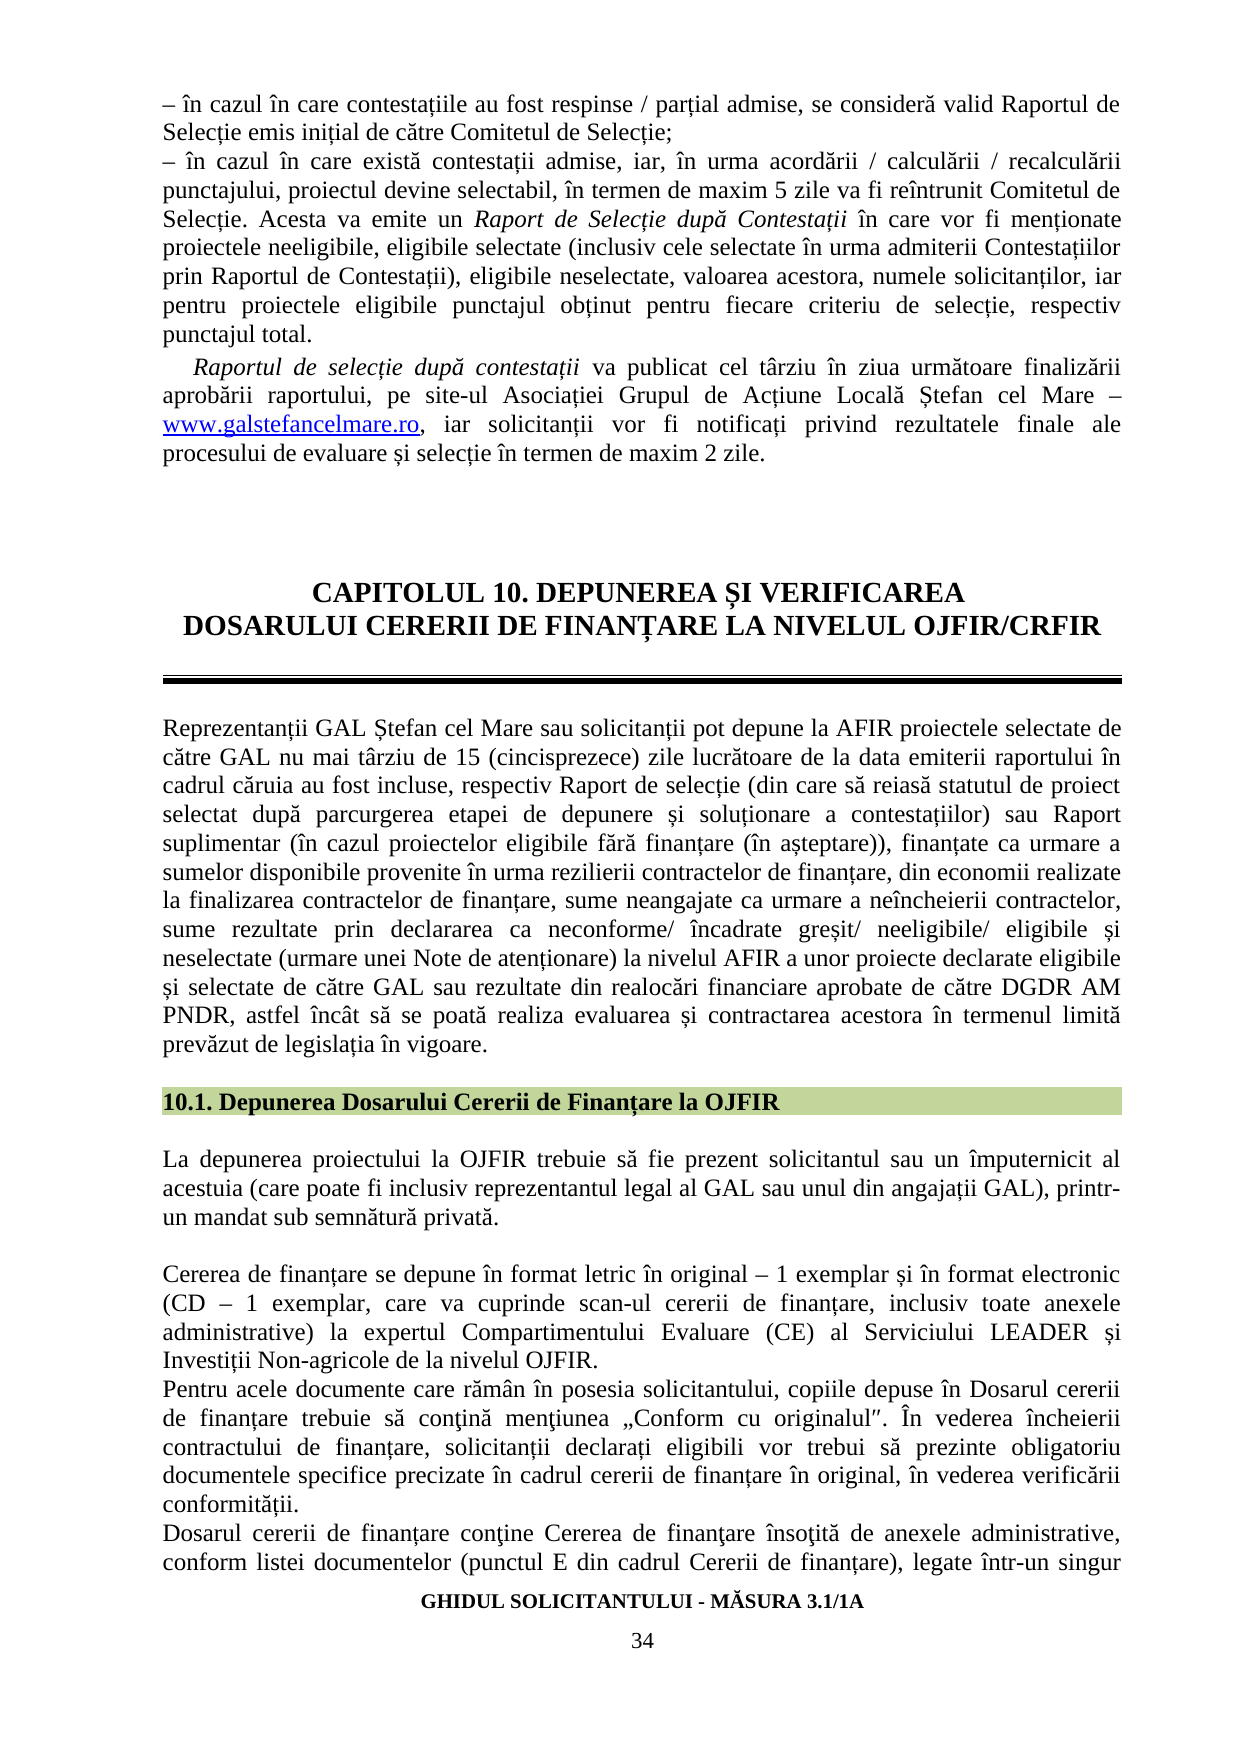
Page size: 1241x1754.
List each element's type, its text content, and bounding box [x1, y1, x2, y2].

list Raportul de selecție după contestații va publicat cel târziu în ziua următoare finalizării aprobării raportului, pe site-ul Asociației Grupul de Acțiune Locală Ștefan cel Mare – www.galstefancelmare.ro, iar solicitanții vor fi notificați privind rezultatele finale ale procesului de evaluare și selecție în termen de maxim 2 zile. [125, 352, 1122, 467]
list CAPITOLUL 10. DEPUNEREA ȘI VERIFICAREA DOSARULUI CERERII DE FINANȚARE LA NIVELUL OJFIR/CRFIR [162, 575, 1122, 642]
text – în cazul în care contestațiile au fost respinse / parțial admise, se consideră valid Raportul de Selecție emis inițial de către Comitetul de Selecție; [162, 89, 1122, 146]
text Reprezentanții GAL Ștefan cel Mare sau solicitanții pot depune la AFIR proiectele selectate de către GAL nu mai târziu de 15 (cincisprezece) zile lucrătoare de la data emiterii raportului în cadrul căruia au fost incluse, respectiv Raport de selecție (din care să reiasă statutul de proiect selectat după parcurgerea etapei de depunere și soluționare a contestațiilor) sau Raport suplimentar (în cazul proiectelor eligibile fără finanțare (în așteptare)), finanțate ca urmare a sumelor disponibile provenite în urma rezilierii contractelor de finanțare, din economii realizate la finalizarea contractelor de finanțare, sume neangajate ca urmare a neîncheierii contractelor, sume rezultate prin declararea ca neconforme/ încadrate greșit/ neeligibile/ eligibile și neselectate (urmare unei Note de atenționare) la nivelul AFIR a unor proiecte declarate eligibile și selectate de către GAL sau rezultate din realocări financiare aprobate de către DGDR AM PNDR, astfel încât să se poată realiza evaluarea și contractarea acestora în termenul limită prevăzut de legislația în vigoare. [162, 713, 1122, 1058]
text Pentru acele documente care rămân în posesia solicitantului, copiile depuse în Dosarul cererii de finanțare trebuie să conţină menţiunea „Conform cu originalul″. În vederea încheierii contractului de finanțare, solicitanții declarați eligibili vor trebui să prezinte obligatoriu documentele specifice precizate în cadrul cererii de finanțare în original, în vederea verificării conformității. [162, 1374, 1122, 1518]
text – în cazul în care există contestații admise, iar, în urma acordării / calculării / recalculării punctajului, proiectul devine selectabil, în termen de maxim 5 zile va fi reîntrunit Comitetul de Selecție. Acesta va emite un Raport de Selecție după Contestații în care vor fi menționate proiectele neeligibile, eligibile selectate (inclusiv cele selectate în urma admiterii Contestațiilor prin Raportul de Contestații), eligibile neselectate, valoarea acestora, numele solicitanților, iar pentru proiectele eligibile punctajul obținut pentru fiecare criteriu de selecție, respectiv punctajul total. [162, 146, 1122, 347]
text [162, 1518, 1122, 1575]
text 10.1. Depunerea Dosarului Cererii de Finanțare la OJFIR [162, 1087, 1122, 1115]
text Cererea de finanțare se depune în format letric în original – 1 exemplar și în format electronic (CD – 1 exemplar, care va cuprinde scan-ul cererii de finanțare, inclusiv toate anexele administrative) la expertul Compartimentului Evaluare (CE) al Serviciului LEADER și Investiții Non-agricole de la nivelul OJFIR. [162, 1259, 1122, 1374]
text La depunerea proiectului la OJFIR trebuie să fie prezent solicitantul sau un împuternicit al acestuia (care poate fi inclusiv reprezentantul legal al GAL sau unul din angajații GAL), printr-un mandat sub semnătură privată. [162, 1144, 1122, 1230]
